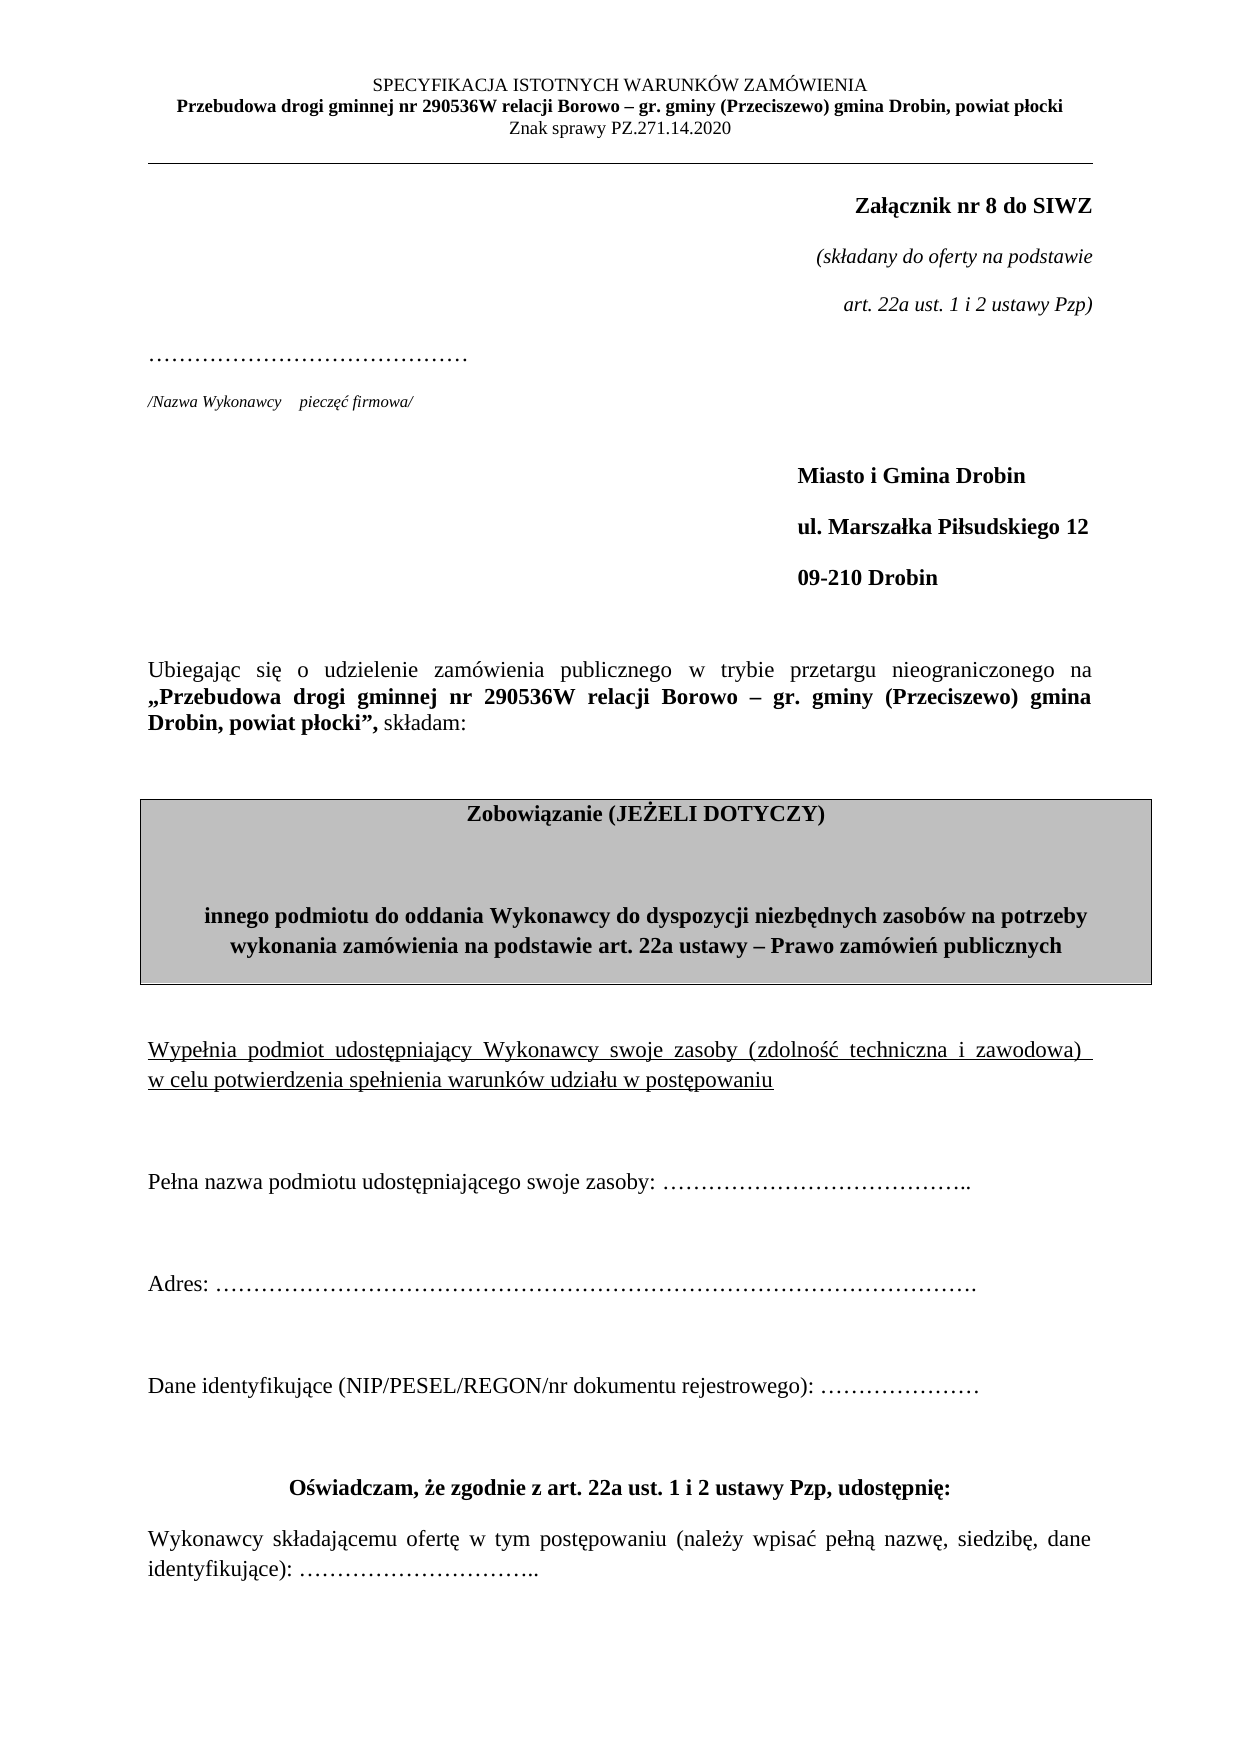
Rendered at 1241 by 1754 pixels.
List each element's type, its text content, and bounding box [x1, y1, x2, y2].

text Miasto i Gmina Drobin [797, 462, 1093, 488]
text Wypełnia podmiot udostępniający Wykonawcy swoje zasoby (zdolność techniczna i zawodowa) w celu potwierdzenia spełnienia warunków udziału w postępowaniu [148, 1060, 1093, 1092]
text Pełna nazwa podmiotu udostępniającego swoje zasoby: ………………………………….. [148, 1168, 1093, 1194]
text art. 22a ust. 1 i 2 ustawy Pzp) [148, 292, 1093, 316]
text Ubiegając się o udzielenie zamówienia publicznego w trybie przetargu nieograniczonego na „Przebudowa drogi gminnej nr 290536W relacji Borowo – gr. gminy (Przeciszewo) gmina Drobin, powiat płocki”, składam: [148, 656, 1093, 736]
text (składany do oferty na podstawie [148, 243, 1093, 268]
text Wykonawcy składającemu ofertę w tym postępowaniu (należy wpisać pełną nazwę, siedzibę, dane identyfikujące): ………………………….. [148, 1525, 1093, 1582]
text Wypełnia podmiot udostępniający Wykonawcy swoje zasoby (zdolność techniczna i zawodowa) w celu potwierdzenia spełnienia warunków udziału w postępowaniu [148, 1036, 1093, 1059]
text ul. Marszałka Piłsudskiego 12 [797, 513, 1093, 539]
text …………………………………… [148, 340, 1093, 367]
text Oświadczam, że zgodnie z art. 22a ust. 1 i 2 ustawy Pzp, udostępnię: [148, 1474, 1093, 1501]
text /Nazwa Wykonawcy pieczęć firmowa/ [148, 391, 1093, 411]
text 09-210 Drobin [797, 564, 1093, 590]
text Załącznik nr 8 do SIWZ [148, 192, 1093, 219]
text Adres: ………………………………………………………………………………………. [148, 1270, 1093, 1296]
table_header Zobowiązanie (JEŻELI DOTYCZY) innego podmiotu do oddania Wykonawcy do dyspozycji niezbędnych zasobów na potrzeby wykonania zamówienia na podstawie art. 22a ustawy – Prawo zamówień publicznych [141, 800, 1151, 983]
text Dane identyfikujące (NIP/PESEL/REGON/nr dokumentu rejestrowego): ………………… [148, 1372, 1093, 1398]
